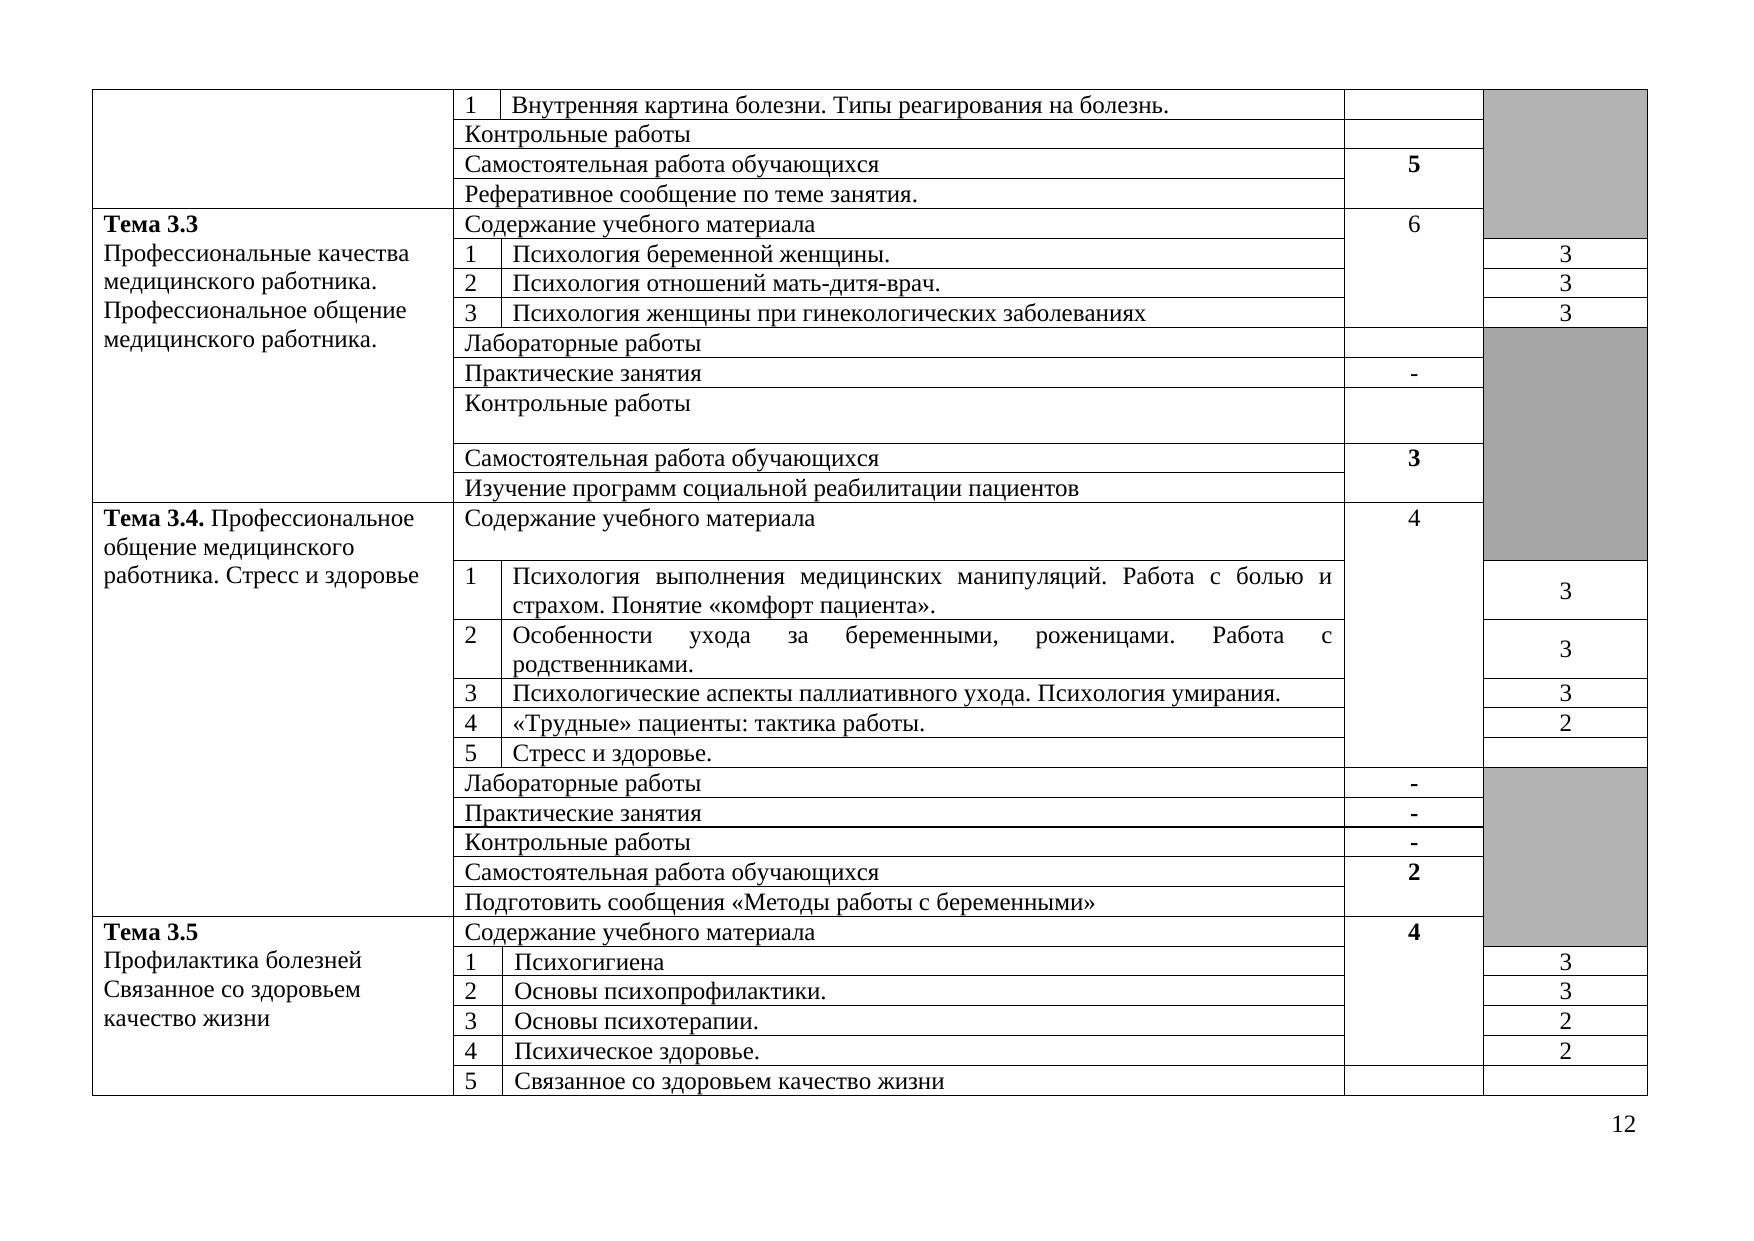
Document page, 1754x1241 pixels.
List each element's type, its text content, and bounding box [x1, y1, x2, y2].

table_cell Психология женщины при гинекологических заболеваниях [502, 298, 1344, 327]
table_cell - [1345, 358, 1483, 387]
table_cell 4 [454, 1036, 502, 1065]
table_cell [1345, 1066, 1483, 1094]
table_cell 4 [1345, 503, 1483, 767]
table_cell 3 [1484, 561, 1647, 619]
table_cell [1484, 328, 1647, 560]
table_cell 1 [454, 239, 501, 267]
table_cell 4 [1345, 917, 1483, 1065]
table_cell [1484, 768, 1647, 946]
table_cell Контрольные работы [454, 388, 1344, 442]
table_cell Контрольные работы [454, 828, 1344, 856]
table_cell Лабораторные работы [454, 768, 1344, 797]
table_cell Практические занятия [454, 798, 1344, 826]
table_cell 3 [454, 1006, 502, 1035]
table_cell Содержание учебного материала [454, 209, 1344, 238]
table_cell Практические занятия [454, 358, 1344, 387]
table_cell 5 [454, 738, 501, 767]
table_cell Тема 3.3 Профессиональные качества медицинского работника. Профессиональное общение медицинского работника. [93, 209, 453, 502]
table_cell [1345, 328, 1483, 357]
table_cell 2 [1345, 857, 1483, 916]
table_cell 5 [454, 1066, 502, 1094]
table_cell 2 [454, 269, 501, 297]
table_cell Особенности ухода за беременными, роженицами. Работа с родственниками. [502, 620, 1344, 677]
table_cell 3 [1484, 239, 1647, 267]
table_cell Самостоятельная работа обучающихся [454, 149, 1344, 178]
table_cell Реферативное сообщение по теме занятия. [454, 179, 1344, 208]
table_cell Основы психопрофилактики. [503, 976, 1344, 1005]
table_cell - [1345, 798, 1483, 826]
table_cell 1 [454, 947, 502, 975]
table_cell Самостоятельная работа обучающихся [454, 444, 1344, 472]
table_cell 2 [1484, 708, 1647, 737]
table_cell 2 [454, 620, 501, 677]
table_cell Тема 3.5 Профилактика болезней Связанное со здоровьем качество жизни [93, 917, 453, 1094]
table_cell 4 [1345, 90, 1483, 118]
table_cell 3 [1484, 298, 1647, 327]
table_cell Основы психотерапии. [503, 1006, 1344, 1035]
table_cell 3 [1484, 620, 1647, 677]
table_cell 3 [1484, 269, 1647, 297]
table_cell 2 [1484, 1036, 1647, 1065]
table_cell 2 [454, 976, 502, 1005]
table_cell Психологические аспекты паллиативного ухода. Психология умирания. [502, 679, 1344, 707]
table_cell 3 [454, 679, 501, 707]
table_cell Психогигиена [503, 947, 1344, 975]
table_cell Психическое здоровье. [503, 1036, 1344, 1065]
table_cell Подготовить сообщения «Методы работы с беременными» [454, 887, 1344, 916]
table_cell 3 [1484, 976, 1647, 1005]
table_cell Лабораторные работы [454, 328, 1344, 357]
table_cell Психология беременной женщины. [502, 239, 1344, 267]
table_cell Изучение программ социальной реабилитации пациентов [454, 473, 1344, 502]
table_cell 3 [1484, 679, 1647, 707]
table_cell 6 [1345, 209, 1483, 327]
table_cell Самостоятельная работа обучающихся [454, 857, 1344, 886]
table_cell Тема 3.4. Профессиональное общение медицинского работника. Стресс и здоровье [93, 503, 453, 916]
table_cell 2 [1484, 1006, 1647, 1035]
table_cell [1484, 1066, 1647, 1094]
table_cell - [1345, 828, 1483, 856]
table_cell 3 [1484, 947, 1647, 975]
table_cell [1345, 120, 1483, 148]
table_cell Внутренняя картина болезни. Типы реагирования на болезнь. [501, 90, 1344, 118]
table_cell 5 [1345, 149, 1483, 208]
table_cell 4 [454, 708, 501, 737]
table_cell «Трудные» пациенты: тактика работы. [502, 708, 1344, 737]
table_cell Психология отношений мать-дитя-врач. [502, 269, 1344, 297]
table_cell Содержание учебного материала [454, 917, 1344, 946]
table_cell 1 [454, 561, 501, 619]
table_cell - [1345, 768, 1483, 797]
table_cell Психология выполнения медицинских манипуляций. Работа с болью и страхом. Понятие «комфорт пациента». [502, 561, 1344, 619]
table_cell Содержание учебного материала [454, 503, 1344, 560]
table_cell [1345, 388, 1483, 442]
table_cell 3 [454, 298, 501, 327]
table_cell 1 [454, 90, 500, 118]
table_cell Контрольные работы [454, 120, 1344, 148]
table_cell Связанное со здоровьем качество жизни [503, 1066, 1344, 1094]
table_cell 3 [1345, 444, 1483, 502]
table_cell [1484, 738, 1647, 767]
table_cell Стресс и здоровье. [502, 738, 1344, 767]
